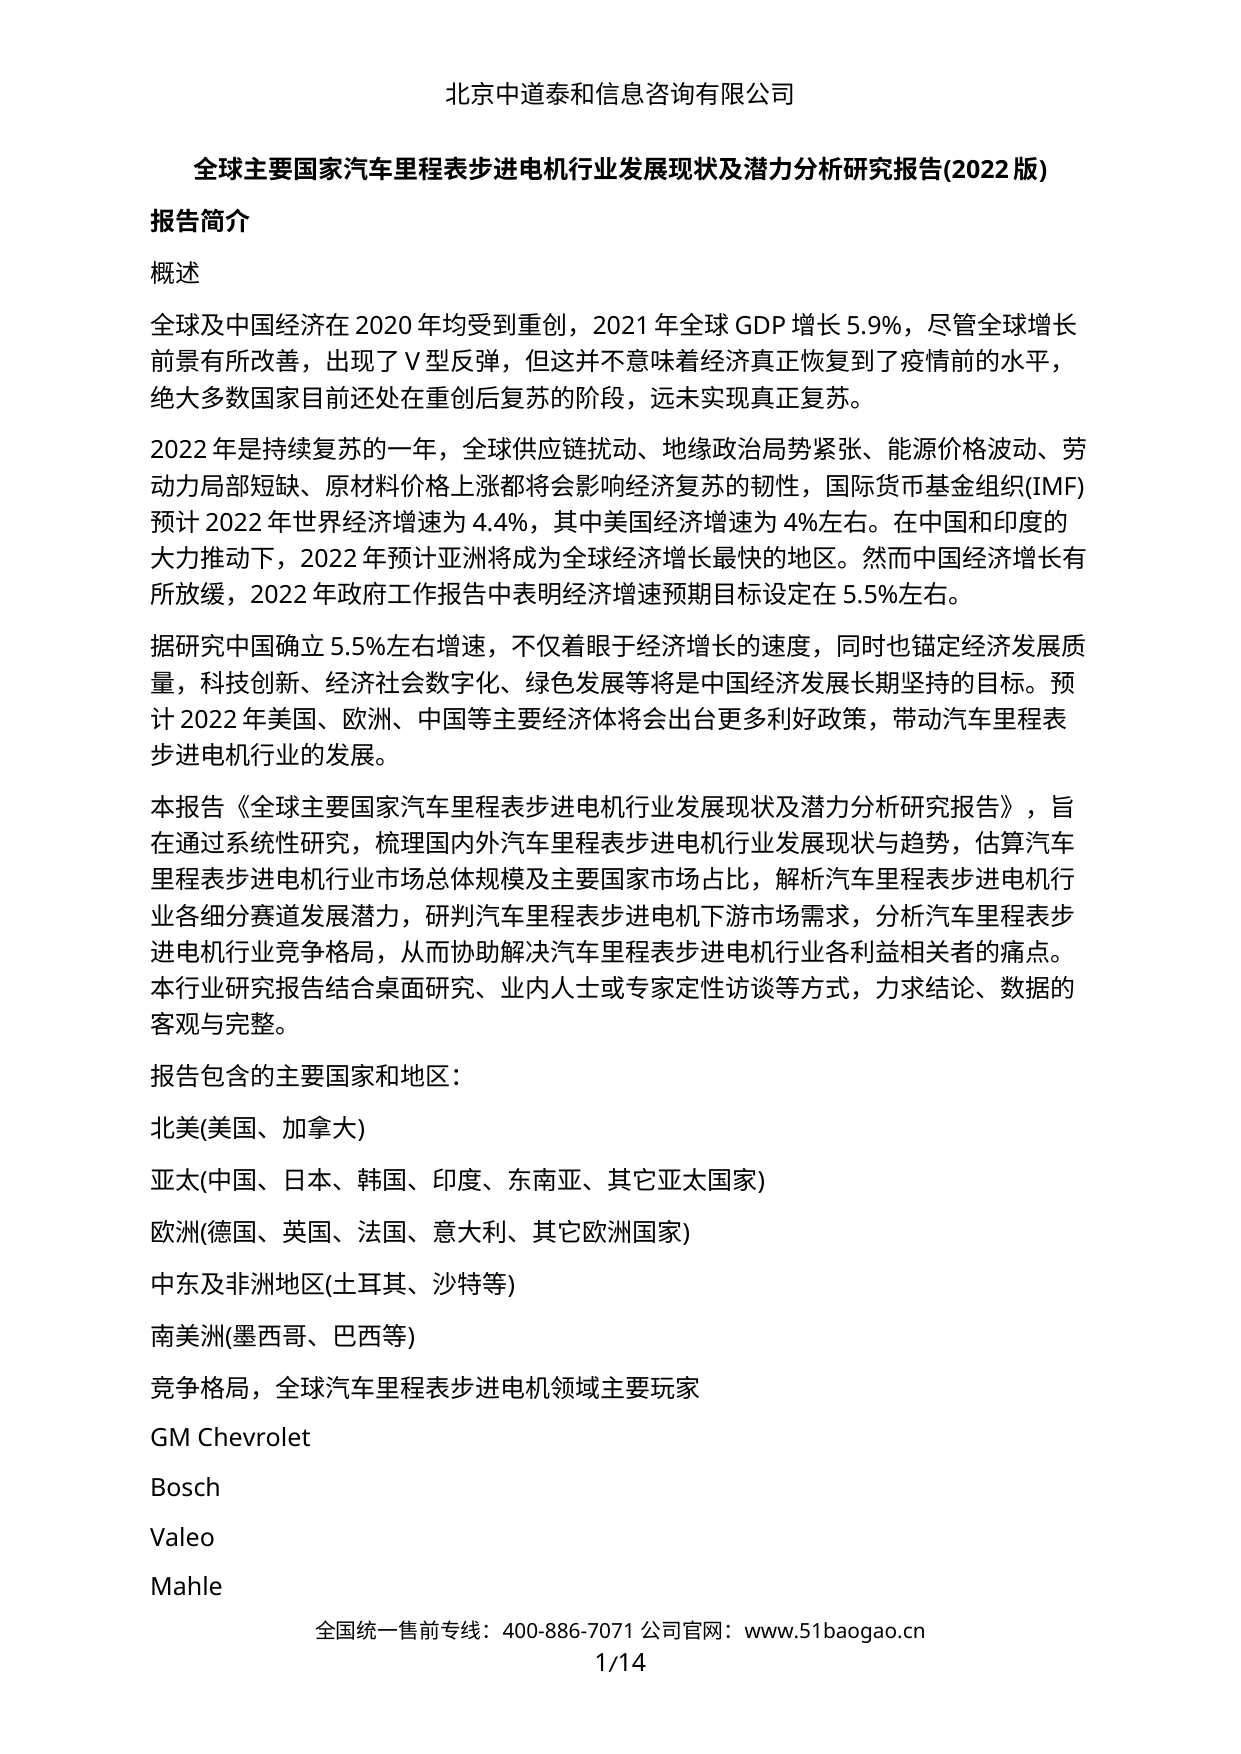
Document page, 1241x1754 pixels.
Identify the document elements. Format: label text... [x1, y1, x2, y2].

text 报告包含的主要国家和地区： [150, 1057, 1090, 1093]
text 南美洲(墨西哥、巴西等) [150, 1316, 1090, 1352]
text 全球主要国家汽车里程表步进电机行业发展现状及潜力分析研究报告(2022版) [150, 150, 1090, 186]
text 中东及非洲地区(土耳其、沙特等) [150, 1264, 1090, 1301]
text 亚太(中国、日本、韩国、印度、东南亚、其它亚太国家) [150, 1161, 1090, 1197]
text 据研究中国确立5.5%左右增速，不仅着眼于经济增长的速度，同时也锚定经济发展质量，科技创新、经济社会数字化、绿色发展等将是中国经济发展长期坚持的目标。预计2022年美国、欧洲、中国等主要经济体将会出台更多利好政策，带动汽车里程表步进电机行业的发展。 [150, 627, 1090, 772]
text 本报告《全球主要国家汽车里程表步进电机行业发展现状及潜力分析研究报告》，旨在通过系统性研究，梳理国内外汽车里程表步进电机行业发展现状与趋势，估算汽车里程表步进电机行业市场总体规模及主要国家市场占比，解析汽车里程表步进电机行业各细分赛道发展潜力，研判汽车里程表步进电机下游市场需求，分析汽车里程表步进电机行业竞争格局，从而协助解决汽车里程表步进电机行业各利益相关者的痛点。本行业研究报告结合桌面研究、业内人士或专家定性访谈等方式，力求结论、数据的客观与完整。 [150, 787, 1090, 1041]
text 欧洲(德国、英国、法国、意大利、其它欧洲国家) [150, 1212, 1090, 1249]
text Valeo [150, 1519, 1090, 1553]
text Mahle [150, 1569, 1090, 1603]
text GM Chevrolet [150, 1420, 1090, 1454]
text 概述 [150, 254, 1090, 290]
text Bosch [150, 1470, 1090, 1504]
text 竞争格局，全球汽车里程表步进电机领域主要玩家 [150, 1368, 1090, 1404]
text 北美(美国、加拿大) [150, 1109, 1090, 1145]
text 全球及中国经济在2020年均受到重创，2021年全球GDP增长5.9%，尽管全球增长前景有所改善，出现了V型反弹，但这并不意味着经济真正恢复到了疫情前的水平，绝大多数国家目前还处在重创后复苏的阶段，远未实现真正复苏。 [150, 306, 1090, 414]
text 报告简介 [150, 202, 1090, 238]
text 2022年是持续复苏的一年，全球供应链扰动、地缘政治局势紧张、能源价格波动、劳动力局部短缺、原材料价格上涨都将会影响经济复苏的韧性，国际货币基金组织(IMF)预计2022年世界经济增速为4.4%，其中美国经济增速为4%左右。在中国和印度的大力推动下，2022年预计亚洲将成为全球经济增长最快的地区。然而中国经济增长有所放缓，2022年政府工作报告中表明经济增速预期目标设定在5.5%左右。 [150, 430, 1090, 611]
